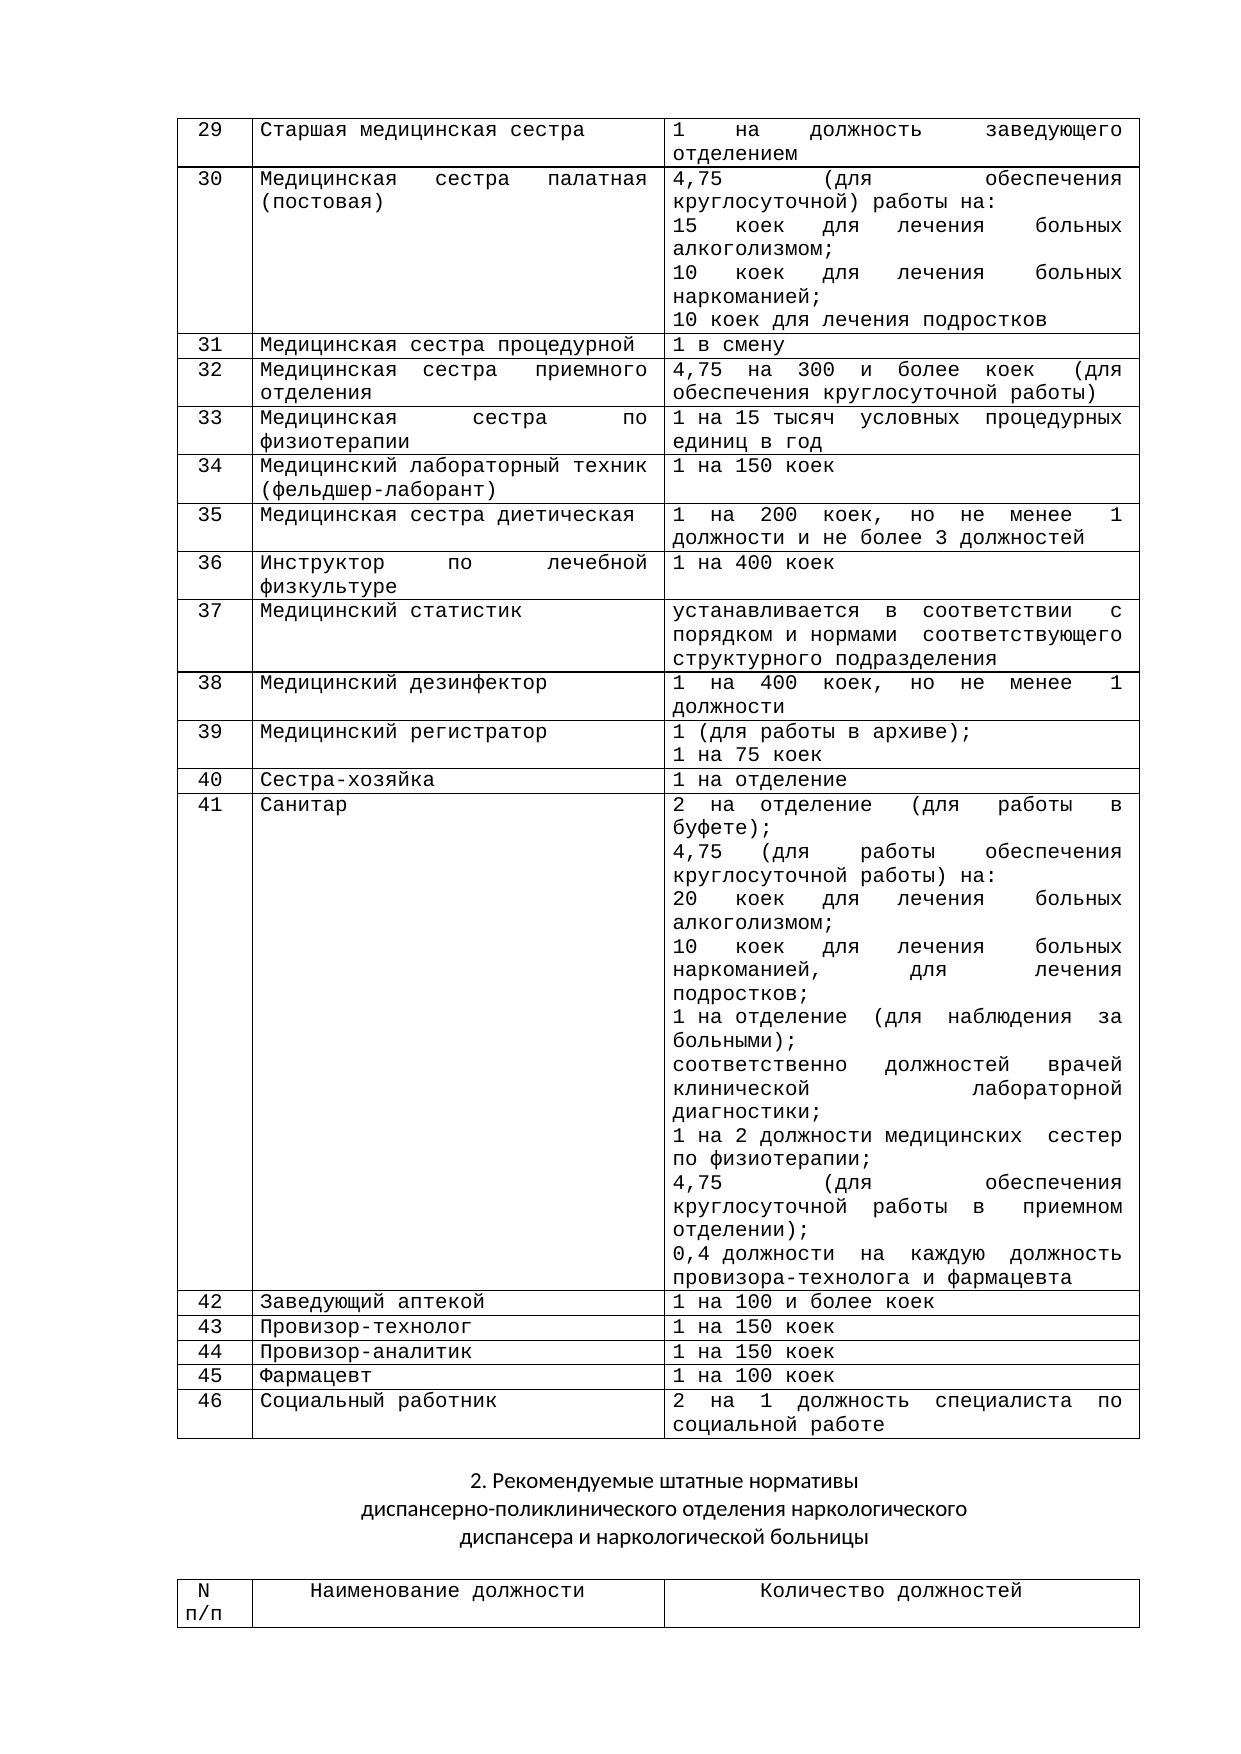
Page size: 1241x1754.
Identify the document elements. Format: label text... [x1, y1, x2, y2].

table_cell 2 на отделение (для работы в буфете); 4,75 (для работы обеспечения круглосуточной работы) на: 20 коек для лечения больных алкоголизмом; 10 коек для лечения больных наркоманией, для лечения подростков; 1 на отделение (для наблюдения за больными); соответственно должностей врачей клинической лабораторной диагностики; 1 на 2 должности медицинских сестер по физиотерапии; 4,75 (для обеспечения круглосуточной работы в приемном отделении); 0,4 должности на каждую должность провизора-технолога и фармацевта [665, 794, 1139, 1290]
table_cell 35 [178, 504, 252, 551]
table_cell 4,75 (для обеспечения круглосуточной) работы на: 15 коек для лечения больных алкоголизмом; 10 коек для лечения больных наркоманией; 10 коек для лечения подростков [665, 168, 1139, 333]
table_cell Медицинский регистратор [253, 721, 664, 768]
table_cell Медицинская сестра по физиотерапии [253, 407, 664, 454]
table_cell 4,75 на 300 и более коек (для обеспечения круглосуточной работы) [665, 359, 1139, 406]
table_cell 32 [178, 359, 252, 406]
table_header Наименование должности [253, 1580, 664, 1627]
table_cell Медицинская сестра палатная (постовая) [253, 168, 664, 333]
table_cell 2 на 1 должность специалиста по социальной работе [665, 1390, 1139, 1437]
table_cell 29 [178, 119, 252, 166]
table_cell Медицинский дезинфектор [253, 673, 664, 720]
table_header N п/п [178, 1580, 252, 1627]
table_cell Сестра-хозяйка [253, 769, 664, 793]
table_cell 40 [178, 769, 252, 793]
table_cell 1 на 150 коек [665, 455, 1139, 503]
table_cell 1 на 400 коек, но не менее 1 должности [665, 673, 1139, 720]
table_cell Медицинская сестра процедурной [253, 334, 664, 358]
table_cell 37 [178, 600, 252, 671]
table_cell 42 [178, 1291, 252, 1315]
table_cell 1 на 100 коек [665, 1365, 1139, 1389]
text диспансера и наркологической больницы [177, 1522, 1152, 1551]
table_cell Заведующий аптекой [253, 1291, 664, 1315]
table_cell Старшая медицинская сестра [253, 119, 664, 166]
table_cell 30 [178, 168, 252, 333]
text диспансерно-поликлинического отделения наркологического [177, 1494, 1152, 1522]
table_cell 1 (для работы в архиве); 1 на 75 коек [665, 721, 1139, 768]
table_cell Медицинская сестра приемного отделения [253, 359, 664, 406]
table_cell Фармацевт [253, 1365, 664, 1389]
table_cell 1 на отделение [665, 769, 1139, 793]
table_cell 1 на должность заведующего отделением [665, 119, 1139, 166]
table_cell 45 [178, 1365, 252, 1389]
table_cell 39 [178, 721, 252, 768]
table_cell 44 [178, 1341, 252, 1364]
table_cell 34 [178, 455, 252, 503]
table_cell 1 на 100 и более коек [665, 1291, 1139, 1315]
table_cell Провизор-технолог [253, 1316, 664, 1340]
table_cell Медицинский лабораторный техник (фельдшер-лаборант) [253, 455, 664, 503]
table_cell 46 [178, 1390, 252, 1437]
table_cell 36 [178, 552, 252, 599]
table_cell Медицинская сестра диетическая [253, 504, 664, 551]
text 2. Рекомендуемые штатные нормативы [177, 1466, 1152, 1494]
table_cell 38 [178, 673, 252, 720]
table_cell 1 на 200 коек, но не менее 1 должности и не более 3 должностей [665, 504, 1139, 551]
table_cell Инструктор по лечебной физкультуре [253, 552, 664, 599]
table_cell Социальный работник [253, 1390, 664, 1437]
table_cell 31 [178, 334, 252, 358]
table_cell 1 на 400 коек [665, 552, 1139, 599]
table_cell устанавливается в соответствии с порядком и нормами соответствующего структурного подразделения [665, 600, 1139, 671]
table_cell 1 на 15 тысяч условных процедурных единиц в год [665, 407, 1139, 454]
table_cell Провизор-аналитик [253, 1341, 664, 1364]
table_cell 41 [178, 794, 252, 1290]
table_cell Медицинский статистик [253, 600, 664, 671]
table_cell Санитар [253, 794, 664, 1290]
table_cell 1 на 150 коек [665, 1316, 1139, 1340]
table_cell 1 в смену [665, 334, 1139, 358]
table_cell 43 [178, 1316, 252, 1340]
table_header Количество должностей [665, 1580, 1139, 1627]
table_cell 33 [178, 407, 252, 454]
table_cell 1 на 150 коек [665, 1341, 1139, 1364]
